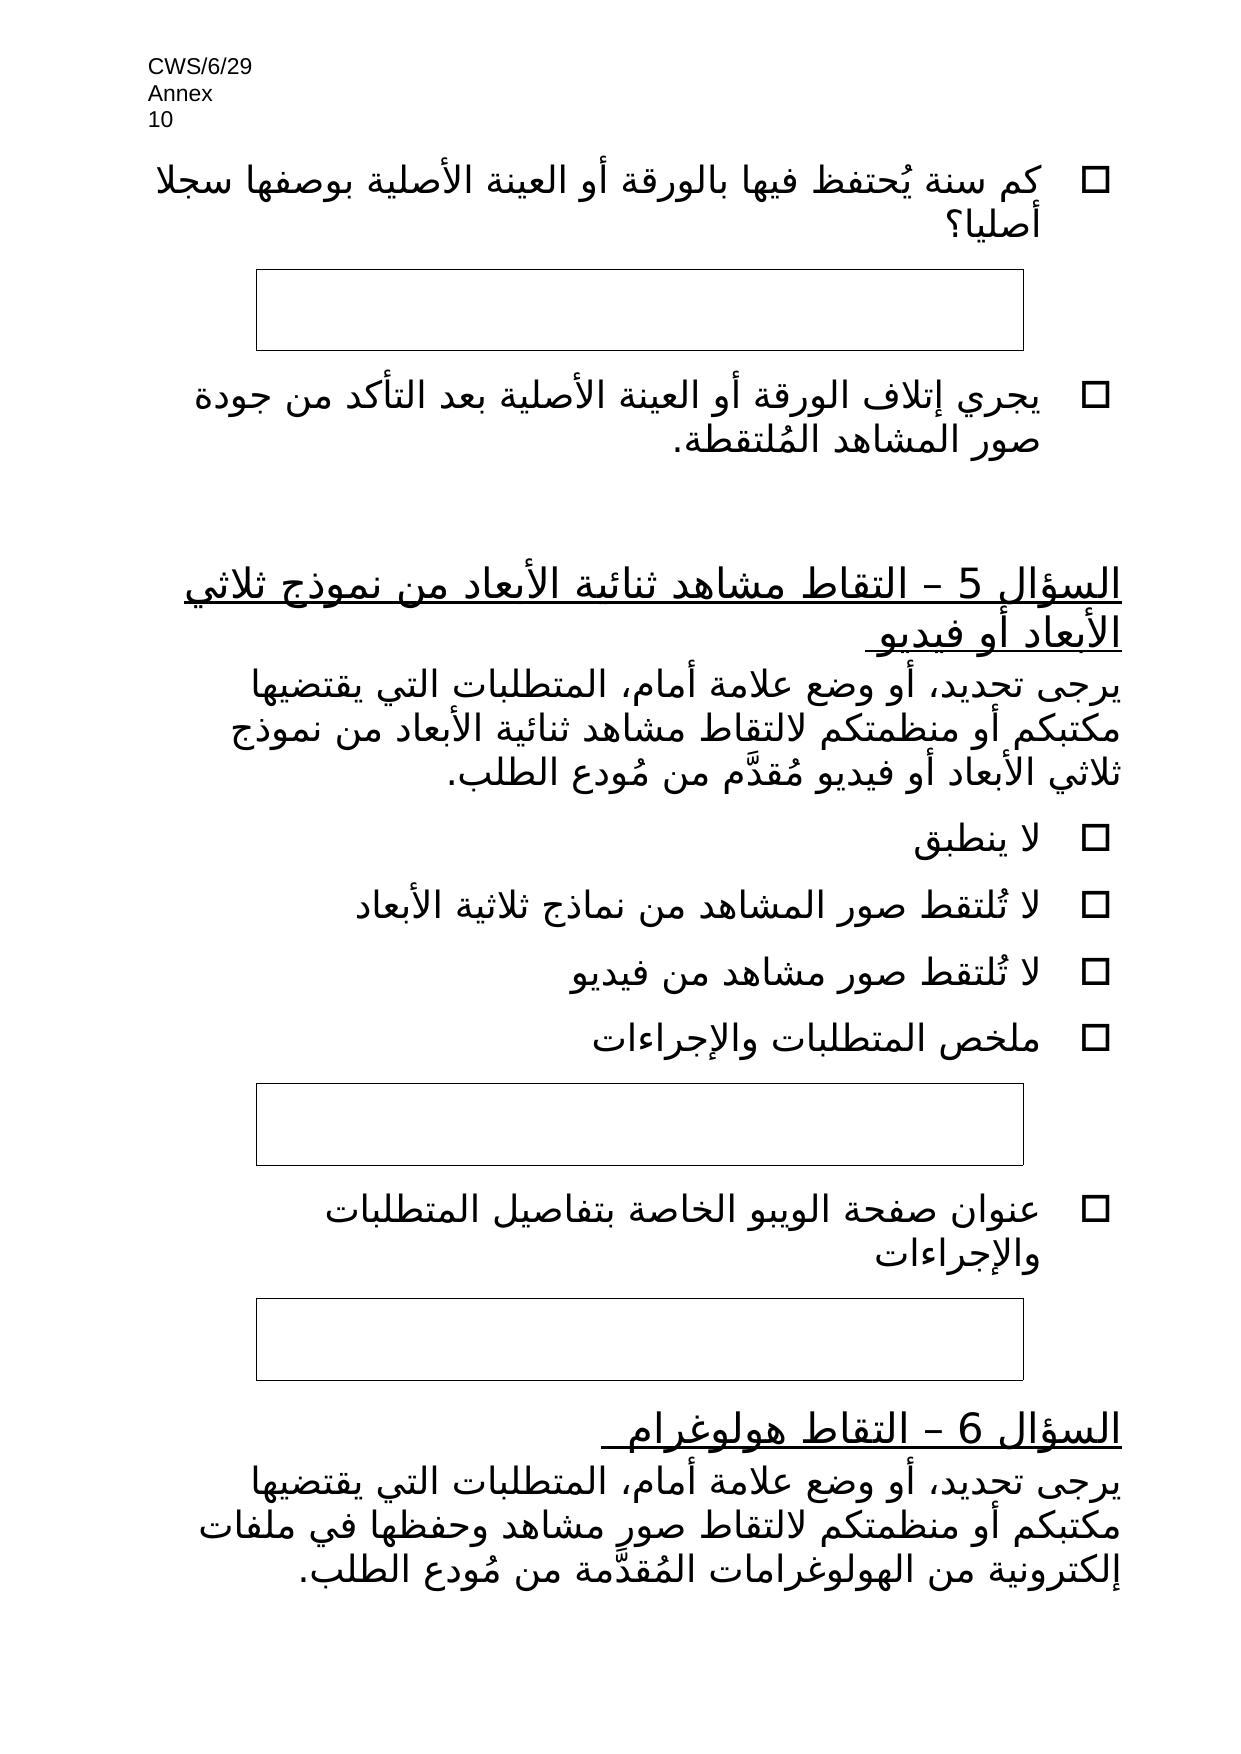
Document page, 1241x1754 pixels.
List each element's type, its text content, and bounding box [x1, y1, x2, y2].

list لا ينطبق [148, 817, 1079, 861]
subtitle السؤال 5 – التقاط مشاهد ثنائية الأبعاد من نموذج ثلاثي الأبعاد أو فيديو [148, 560, 1122, 657]
list لا تُلتقط صور المشاهد من نماذج ثلاثية الأبعاد [148, 883, 1079, 927]
list كم سنة يُحتفظ فيها بالورقة أو العينة الأصلية بوصفها سجلا أصليا؟ [148, 158, 1079, 246]
list عنوان صفحة الويبو الخاصة بتفاصيل المتطلبات والإجراءات [148, 1188, 1079, 1275]
text يرجى تحديد، أو وضع علامة أمام، المتطلبات التي يقتضيها مكتبكم أو منظمتكم لالتقاط مشاهد ثنائية الأبعاد من نموذج ثلاثي الأبعاد أو فيديو مُقدَّم من مُودع الطلب. [148, 663, 1122, 794]
text يرجى تحديد، أو وضع علامة أمام، المتطلبات التي يقتضيها مكتبكم أو منظمتكم لالتقاط صور مشاهد وحفظها في ملفات إلكترونية من الهولوغرامات المُقدَّمة من مُودع الطلب. [148, 1460, 1122, 1591]
list لا تُلتقط صور مشاهد من فيديو [148, 950, 1079, 994]
subtitle السؤال 6 – التقاط هولوغرام [148, 1405, 1122, 1454]
list ملخص المتطلبات والإجراءات [148, 1017, 1079, 1060]
list يجري إتلاف الورقة أو العينة الأصلية بعد التأكد من جودة صور المشاهد المُلتقطة. [148, 373, 1079, 461]
